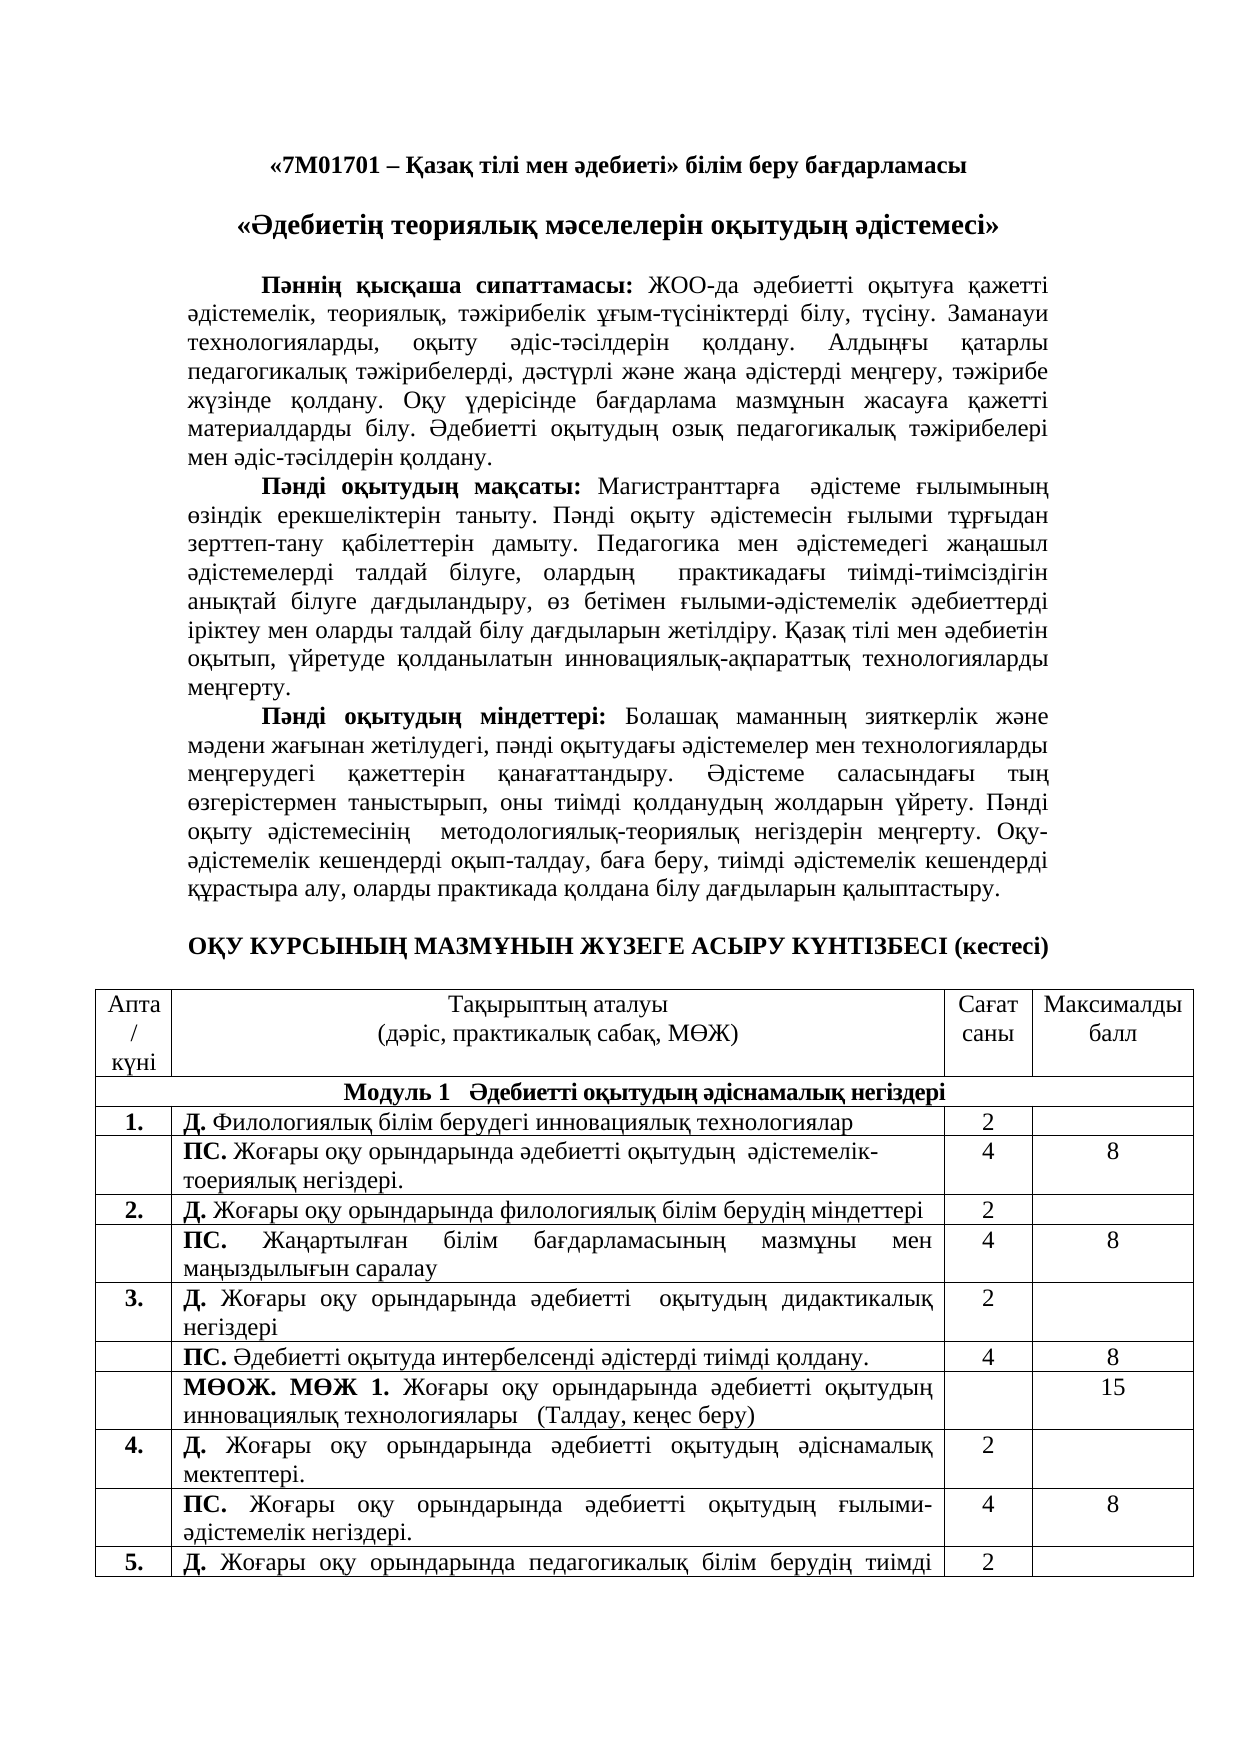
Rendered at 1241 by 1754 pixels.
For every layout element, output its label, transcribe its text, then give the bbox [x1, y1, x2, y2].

table_cell [1033, 1107, 1193, 1135]
table_cell Модуль 1 Әдебиетті оқытудың әдіснамалық негіздері [96, 1077, 1193, 1106]
table_cell 4 [945, 1136, 1032, 1194]
table_cell 4 [945, 1225, 1032, 1282]
table_cell [96, 1372, 171, 1429]
table_cell [96, 1342, 171, 1371]
table_header Сағат саны [945, 990, 1032, 1076]
table_cell Д. Филологиялық білім берудегі инновациялық технологиялар [172, 1107, 944, 1135]
table_cell 2. [96, 1195, 171, 1224]
text ОҚУ КУРСЫНЫҢ МАЗМҰНЫН ЖҮЗЕГЕ АСЫРУ КҮНТІЗБЕСІ (кестесі) [187, 931, 1049, 960]
text Пәнді оқытудың міндеттері: Болашақ маманның зияткерлік және мәдени жағынан жетiлудегi, пәнді оқытудағы әдістемелер мен технологияларды меңгерудегі қажеттерiн қанағаттандыру. Әдістеме саласындағы тың өзгерістермен таныстырып, оны тиімді қолданудың жолдарын үйрету. Пәнді оқыту әдістемесінің методологиялық-теориялық негіздерін меңгерту. Оқу-әдістемелік кешендерді оқып-талдау, баға беру, тиімді әдістемелік кешендерді құрастыра алу, оларды практикада қолдана білу дағдыларын қалыптастыру. [187, 701, 1049, 902]
table_cell 4. [96, 1430, 171, 1488]
table_cell 2 [945, 1107, 1032, 1135]
table_cell ПС. Әдебиетті оқытуда интербелсенді әдістерді тиімді қолдану. [172, 1342, 944, 1371]
table_cell [1033, 1283, 1193, 1341]
table_cell 8 [1033, 1342, 1193, 1371]
table_cell 1. [96, 1107, 171, 1135]
table_cell МӨОЖ. МӨЖ 1. Жоғары оқу орындарында әдебиетті оқытудың инновациялық технологиялары (Талдау, кеңес беру) [172, 1372, 944, 1429]
table_cell 8 [1033, 1136, 1193, 1194]
table_cell [1033, 1430, 1193, 1488]
text Пәннің қысқаша сипаттамасы: ЖОО-да әдебиетті оқытуға қажетті әдістемелік, теориялық, тәжірибелік ұғым-түсініктерді білу, түсіну. Заманауи технологияларды, оқыту әдіс-тәсілдерін қолдану. Алдыңғы қатарлы педагогикалық тәжірибелерді, дәстүрлі және жаңа әдістерді меңгеру, тәжірибе жүзінде қолдану. Оқу үдерісінде бағдарлама мазмұнын жасауға қажетті материалдарды білу. Әдебиетті оқытудың озық педагогикалық тәжірибелері мен әдіс-тәсілдерін қолдану. [187, 270, 1049, 471]
text Пәнді оқытудың мақсаты: Магистранттарға әдістеме ғылымының өзіндік ерекшеліктерін таныту. Пәнді оқыту әдістемесін ғылыми тұрғыдан зерттеп-тану қабілеттерін дамыту. Педагогика мен әдістемедегі жаңашыл әдістемелерді талдай білуге, олардың практикадағы тиімді-тиімсіздігін анықтай білуге дағдыландыру, өз бетімен ғылыми-әдістемелік әдебиеттерді іріктеу мен оларды талдай білу дағдыларын жетілдіру. Қазақ тілі мен әдебиетін оқытып, үйретуде қолданылатын инновациялық-ақпараттық технологияларды меңгерту. [187, 471, 1049, 701]
table_cell 8 [1033, 1225, 1193, 1282]
text «7М01701 – Қазақ тілі мен әдебиеті» білім беру бағдарламасы [187, 150, 1049, 179]
table_cell [945, 1372, 1032, 1429]
table_cell Д. Жоғары оқу орындарында әдебиетті оқытудың дидактикалық негіздері [172, 1283, 944, 1341]
table_cell 8 [1033, 1489, 1193, 1546]
table_header Тақырыптың аталуы (дәріс, практикалық сабақ, МӨЖ) [172, 990, 944, 1076]
table_cell ПС. Жоғары оқу орындарында әдебиетті оқытудың ғылыми-әдістемелік негіздері. [172, 1489, 944, 1546]
table_cell 3. [96, 1283, 171, 1341]
table_cell [96, 1489, 171, 1546]
table_cell 2 [945, 1547, 1032, 1576]
table_cell Д. Жоғары оқу орындарында филологиялық білім берудің міндеттері [172, 1195, 944, 1224]
table_cell 5. [96, 1547, 171, 1576]
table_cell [172, 1547, 944, 1576]
table_cell 2 [945, 1283, 1032, 1341]
table_cell [96, 1225, 171, 1282]
table_header Апта / күні [96, 990, 171, 1076]
table_cell 2 [945, 1430, 1032, 1488]
table_cell Д. Жоғары оқу орындарында әдебиетті оқытудың әдіснамалық мектептері. [172, 1430, 944, 1488]
table_cell 15 [1033, 1372, 1193, 1429]
table_cell [1033, 1195, 1193, 1224]
table_cell 4 [945, 1342, 1032, 1371]
table_cell ПС. Жоғары оқу орындарында әдебиетті оқытудың әдістемелік-тоериялық негіздері. [172, 1136, 944, 1194]
text «Әдебиетің теориялық мәселелерін оқытудың әдістемесі» [187, 207, 1049, 241]
table_cell ПС. Жаңартылған білім бағдарламасының мазмұны мен маңыздылығын саралау [172, 1225, 944, 1282]
table_header Максималды балл [1033, 990, 1193, 1076]
table_cell 4 [945, 1489, 1032, 1546]
table_cell 2 [945, 1195, 1032, 1224]
table_cell [1033, 1547, 1193, 1576]
table_cell [96, 1136, 171, 1194]
